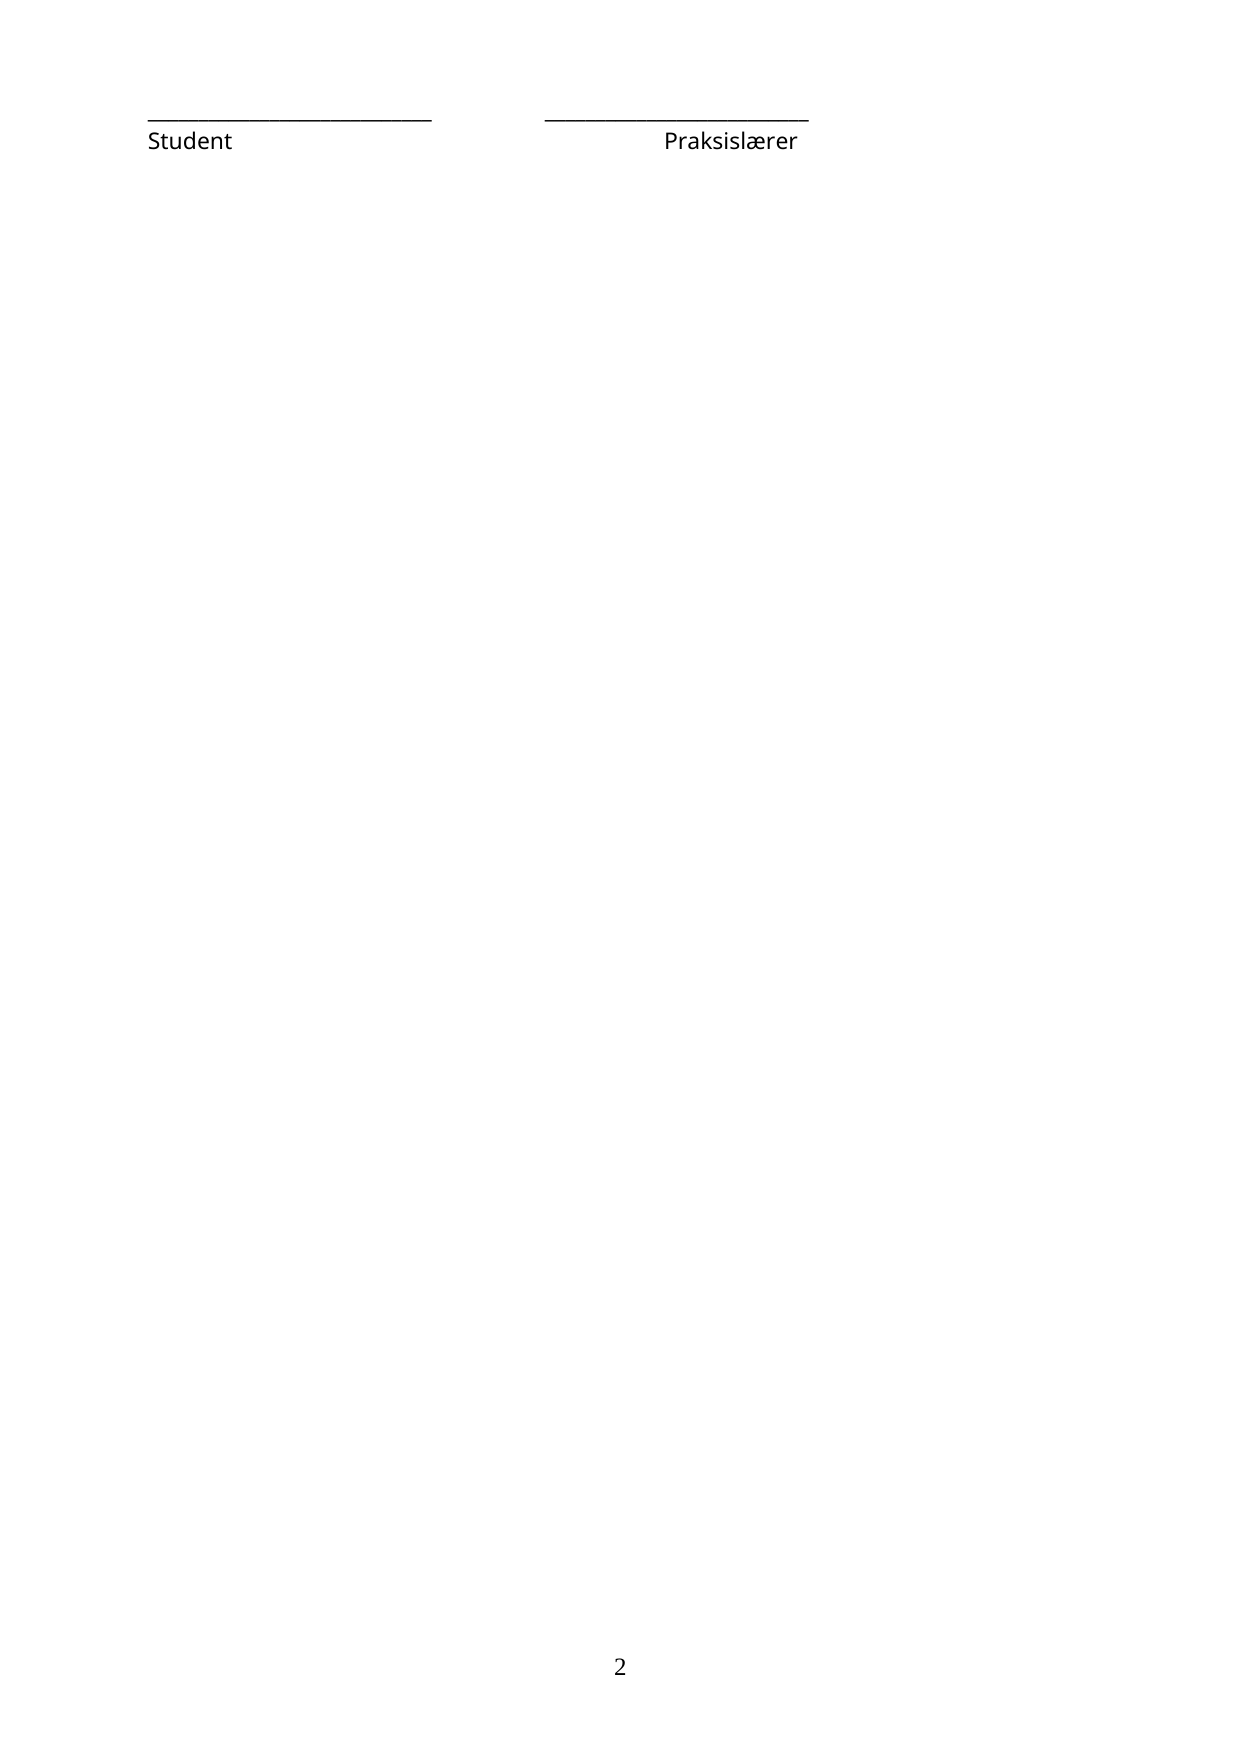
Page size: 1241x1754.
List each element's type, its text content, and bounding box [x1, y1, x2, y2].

text Student Praksislærer [148, 125, 1093, 156]
text ____________________________ __________________________ [148, 94, 1093, 125]
